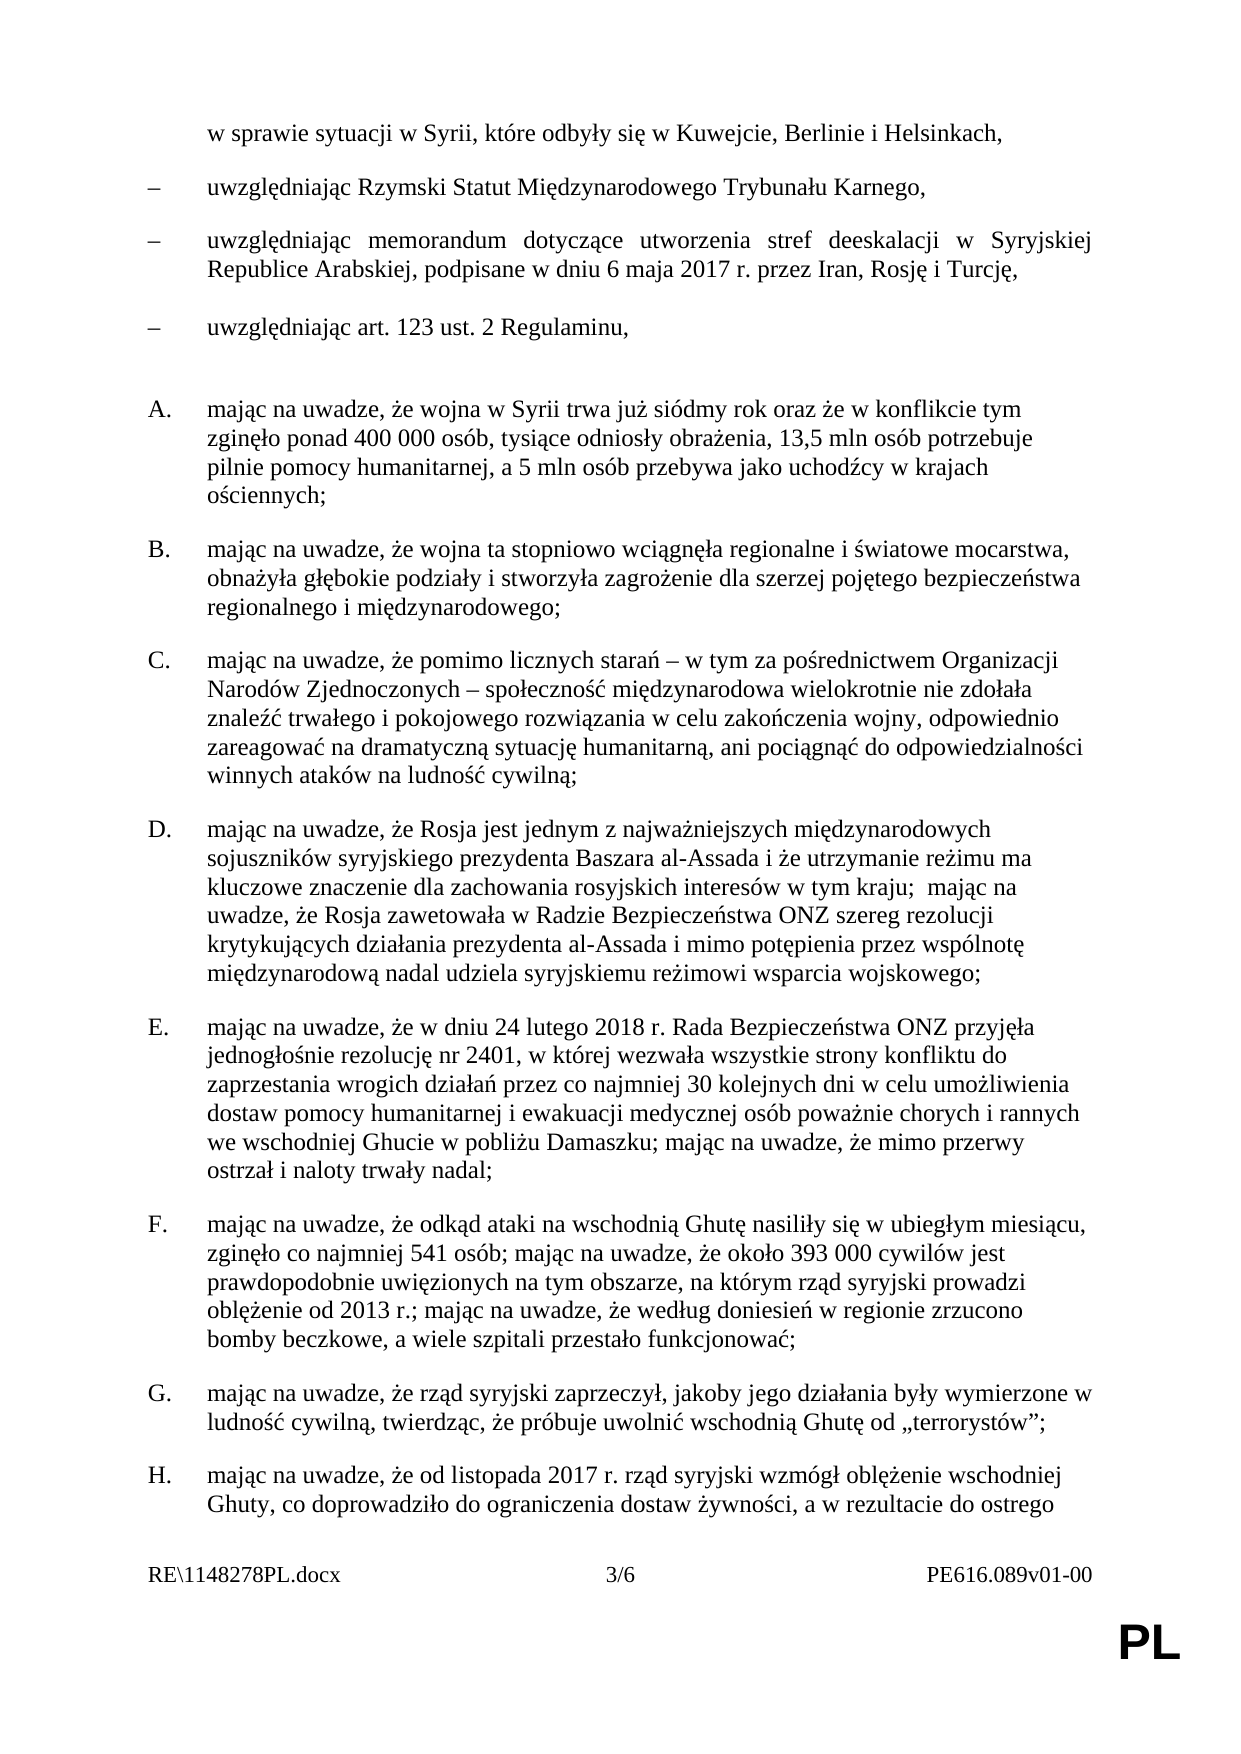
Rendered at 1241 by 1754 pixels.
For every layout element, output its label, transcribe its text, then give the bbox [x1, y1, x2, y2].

text G. mając na uwadze, że rząd syryjski zaprzeczył, jakoby jego działania były wymierzone w ludność cywilną, twierdząc, że próbuje uwolnić wschodnią Ghutę od „terrorystów”; [148, 1378, 1092, 1436]
text B. mając na uwadze, że wojna ta stopniowo wciągnęła regionalne i światowe mocarstwa, obnażyła głębokie podziały i stworzyła zagrożenie dla szerzej pojętego bezpieczeństwa regionalnego i międzynarodowego; [148, 534, 1092, 621]
text A. mając na uwadze, że wojna w Syrii trwa już siódmy rok oraz że w konflikcie tym zginęło ponad 400 000 osób, tysiące odniosły obrażenia, 13,5 mln osób potrzebuje pilnie pomocy humanitarnej, a 5 mln osób przebywa jako uchodźcy w krajach ościennych; [148, 394, 1092, 509]
text – uwzględniając art. 123 ust. 2 Regulaminu, [148, 312, 1092, 341]
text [148, 1461, 1092, 1518]
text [148, 118, 1092, 147]
text – uwzględniając memorandum dotyczące utworzenia stref deeskalacji w Syryjskiej Republice Arabskiej, podpisane w dniu 6 maja 2017 r. przez Iran, Rosję i Turcję, [148, 226, 1092, 283]
text F. mając na uwadze, że odkąd ataki na wschodnią Ghutę nasiliły się w ubiegłym miesiącu, zginęło co najmniej 541 osób; mając na uwadze, że około 393 000 cywilów jest prawdopodobnie uwięzionych na tym obszarze, na którym rząd syryjski prowadzi oblężenie od 2013 r.; mając na uwadze, że według doniesień w regionie zrzucono bomby beczkowe, a wiele szpitali przestało funkcjonować; [148, 1209, 1092, 1353]
text E. mając na uwadze, że w dniu 24 lutego 2018 r. Rada Bezpieczeństwa ONZ przyjęła jednogłośnie rezolucję nr 2401, w której wezwała wszystkie strony konfliktu do zaprzestania wrogich działań przez co najmniej 30 kolejnych dni w celu umożliwienia dostaw pomocy humanitarnej i ewakuacji medycznej osób poważnie chorych i rannych we wschodniej Ghucie w pobliżu Damaszku; mając na uwadze, że mimo przerwy ostrzał i naloty trwały nadal; [148, 1012, 1092, 1184]
text D. mając na uwadze, że Rosja jest jednym z najważniejszych międzynarodowych sojuszników syryjskiego prezydenta Baszara al-Assada i że utrzymanie reżimu ma kluczowe znaczenie dla zachowania rosyjskich interesów w tym kraju; mając na uwadze, że Rosja zawetowała w Radzie Bezpieczeństwa ONZ szereg rezolucji krytykujących działania prezydenta al‑Assada i mimo potępienia przez wspólnotę międzynarodową nadal udziela syryjskiemu reżimowi wsparcia wojskowego; [148, 814, 1092, 987]
text – uwzględniając Rzymski Statut Międzynarodowego Trybunału Karnego, [148, 172, 1092, 201]
text C. mając na uwadze, że pomimo licznych starań – w tym za pośrednictwem Organizacji Narodów Zjednoczonych – społeczność międzynarodowa wielokrotnie nie zdołała znaleźć trwałego i pokojowego rozwiązania w celu zakończenia wojny, odpowiednio zareagować na dramatyczną sytuację humanitarną, ani pociągnąć do odpowiedzialności winnych ataków na ludność cywilną; [148, 646, 1092, 789]
